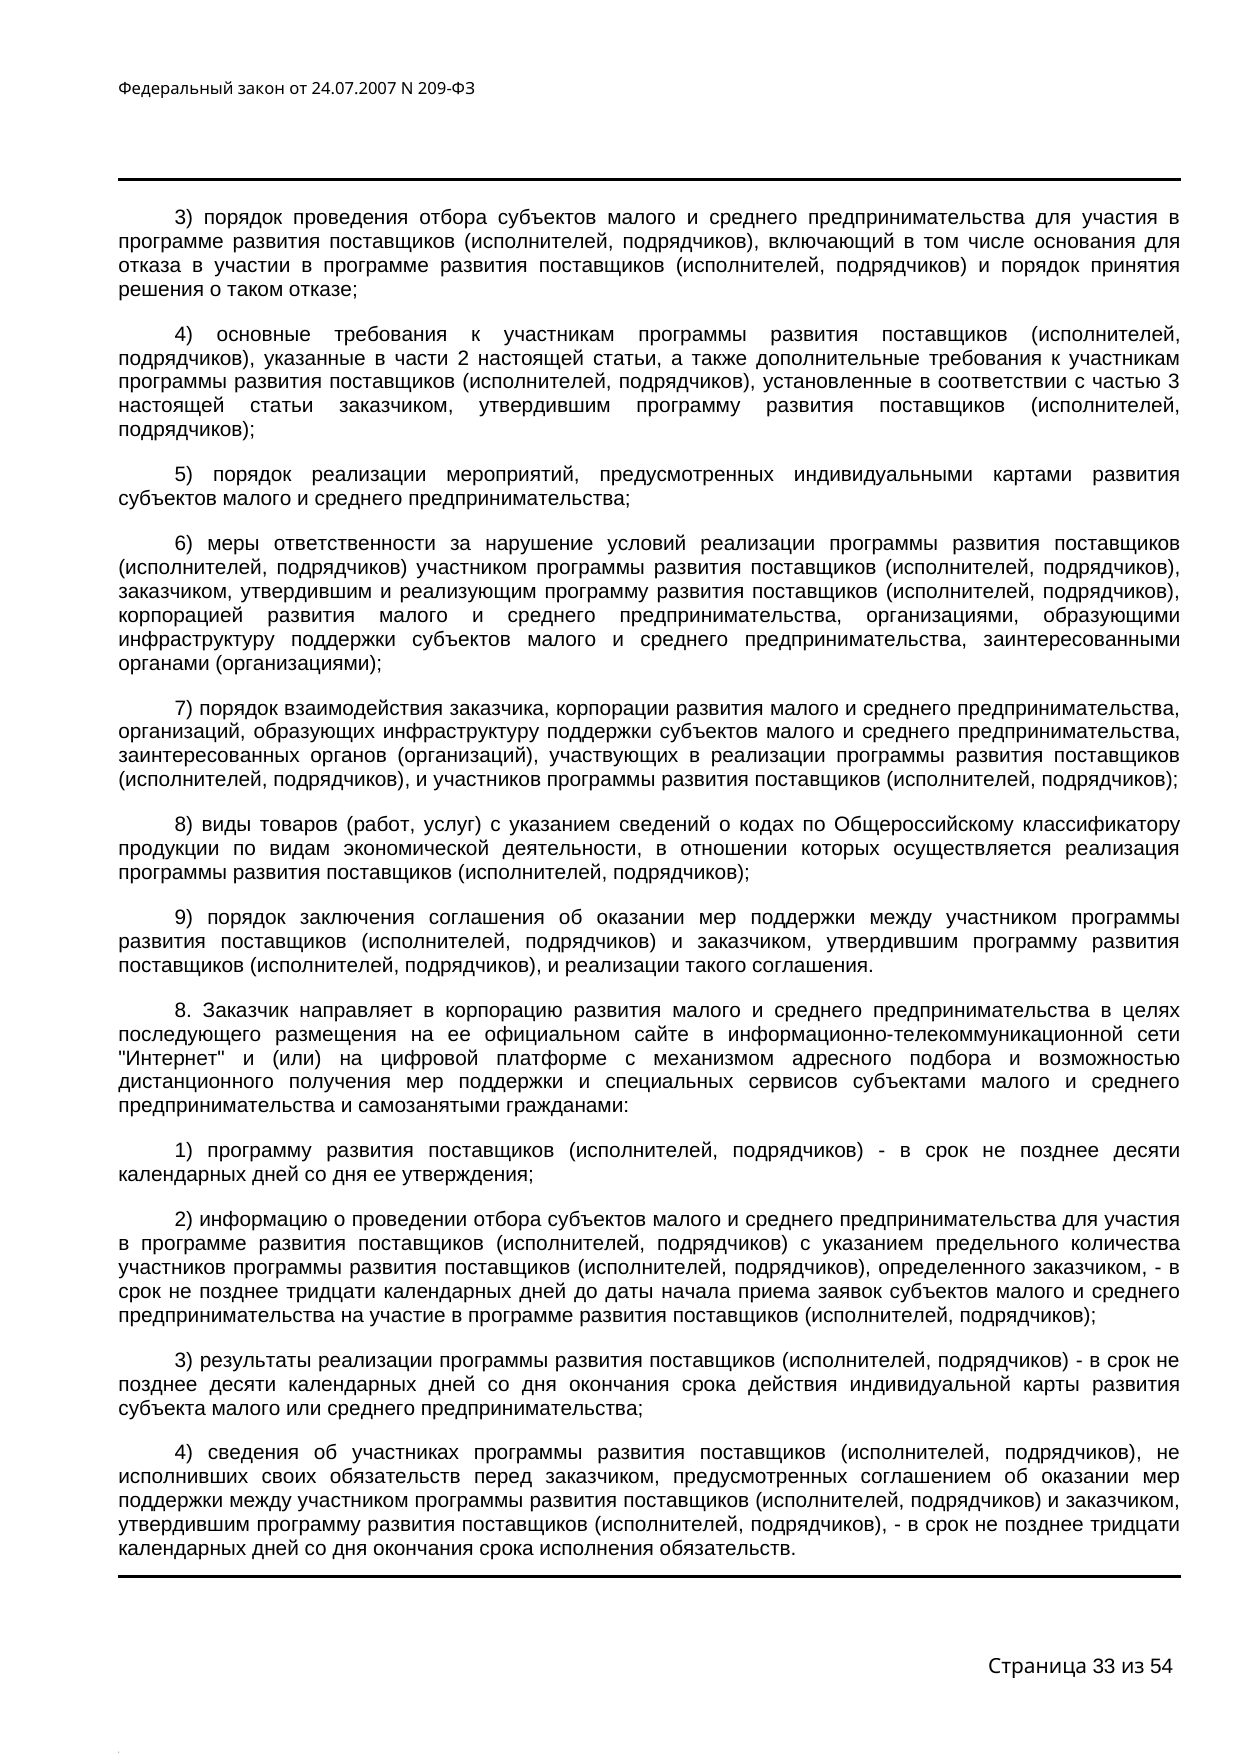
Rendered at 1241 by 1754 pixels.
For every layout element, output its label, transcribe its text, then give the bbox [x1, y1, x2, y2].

text 4) основные требования к участникам программы развития поставщиков (исполнителей, подрядчиков), указанные в части 2 настоящей статьи, а также дополнительные требования к участникам программы развития поставщиков (исполнителей, подрядчиков), установленные в соответствии с частью 3 настоящей статьи заказчиком, утвердившим программу развития поставщиков (исполнителей, подрядчиков); [118, 321, 1181, 441]
text 9) порядок заключения соглашения об оказании мер поддержки между участником программы развития поставщиков (исполнителей, подрядчиков) и заказчиком, утвердившим программу развития поставщиков (исполнителей, подрядчиков), и реализации такого соглашения. [118, 905, 1181, 977]
text 3) порядок проведения отбора субъектов малого и среднего предпринимательства для участия в программе развития поставщиков (исполнителей, подрядчиков), включающий в том числе основания для отказа в участии в программе развития поставщиков (исполнителей, подрядчиков) и порядок принятия решения о таком отказе; [118, 205, 1181, 301]
text 8. Заказчик направляет в корпорацию развития малого и среднего предпринимательства в целях последующего размещения на ее официальном сайте в информационно-телекоммуникационной сети "Интернет" и (или) на цифровой платформе с механизмом адресного подбора и возможностью дистанционного получения мер поддержки и специальных сервисов субъектами малого и среднего предпринимательства и самозанятыми гражданами: [118, 997, 1181, 1117]
text 1) программу развития поставщиков (исполнителей, подрядчиков) - в срок не позднее десяти календарных дней со дня ее утверждения; [118, 1138, 1181, 1186]
text 6) меры ответственности за нарушение условий реализации программы развития поставщиков (исполнителей, подрядчиков) участником программы развития поставщиков (исполнителей, подрядчиков), заказчиком, утвердившим и реализующим программу развития поставщиков (исполнителей, подрядчиков), корпорацией развития малого и среднего предпринимательства, организациями, образующими инфраструктуру поддержки субъектов малого и среднего предпринимательства, заинтересованными органами (организациями); [118, 531, 1181, 674]
text 2) информацию о проведении отбора субъектов малого и среднего предпринимательства для участия в программе развития поставщиков (исполнителей, подрядчиков) с указанием предельного количества участников программы развития поставщиков (исполнителей, подрядчиков), определенного заказчиком, - в срок не позднее тридцати календарных дней до даты начала приема заявок субъектов малого и среднего предпринимательства на участие в программе развития поставщиков (исполнителей, подрядчиков); [118, 1207, 1181, 1327]
text 4) сведения об участниках программы развития поставщиков (исполнителей, подрядчиков), не исполнивших своих обязательств перед заказчиком, предусмотренных соглашением об оказании мер поддержки между участником программы развития поставщиков (исполнителей, подрядчиков) и заказчиком, утвердившим программу развития поставщиков (исполнителей, подрядчиков), - в срок не позднее тридцати календарных дней со дня окончания срока исполнения обязательств. [118, 1440, 1181, 1560]
text 7) порядок взаимодействия заказчика, корпорации развития малого и среднего предпринимательства, организаций, образующих инфраструктуру поддержки субъектов малого и среднего предпринимательства, заинтересованных органов (организаций), участвующих в реализации программы развития поставщиков (исполнителей, подрядчиков), и участников программы развития поставщиков (исполнителей, подрядчиков); [118, 695, 1181, 791]
text 3) результаты реализации программы развития поставщиков (исполнителей, подрядчиков) - в срок не позднее десяти календарных дней со дня окончания срока действия индивидуальной карты развития субъекта малого или среднего предпринимательства; [118, 1347, 1181, 1419]
text 8) виды товаров (работ, услуг) с указанием сведений о кодах по Общероссийскому классификатору продукции по видам экономической деятельности, в отношении которых осуществляется реализация программы развития поставщиков (исполнителей, подрядчиков); [118, 812, 1181, 884]
text 5) порядок реализации мероприятий, предусмотренных индивидуальными картами развития субъектов малого и среднего предпринимательства; [118, 462, 1181, 510]
